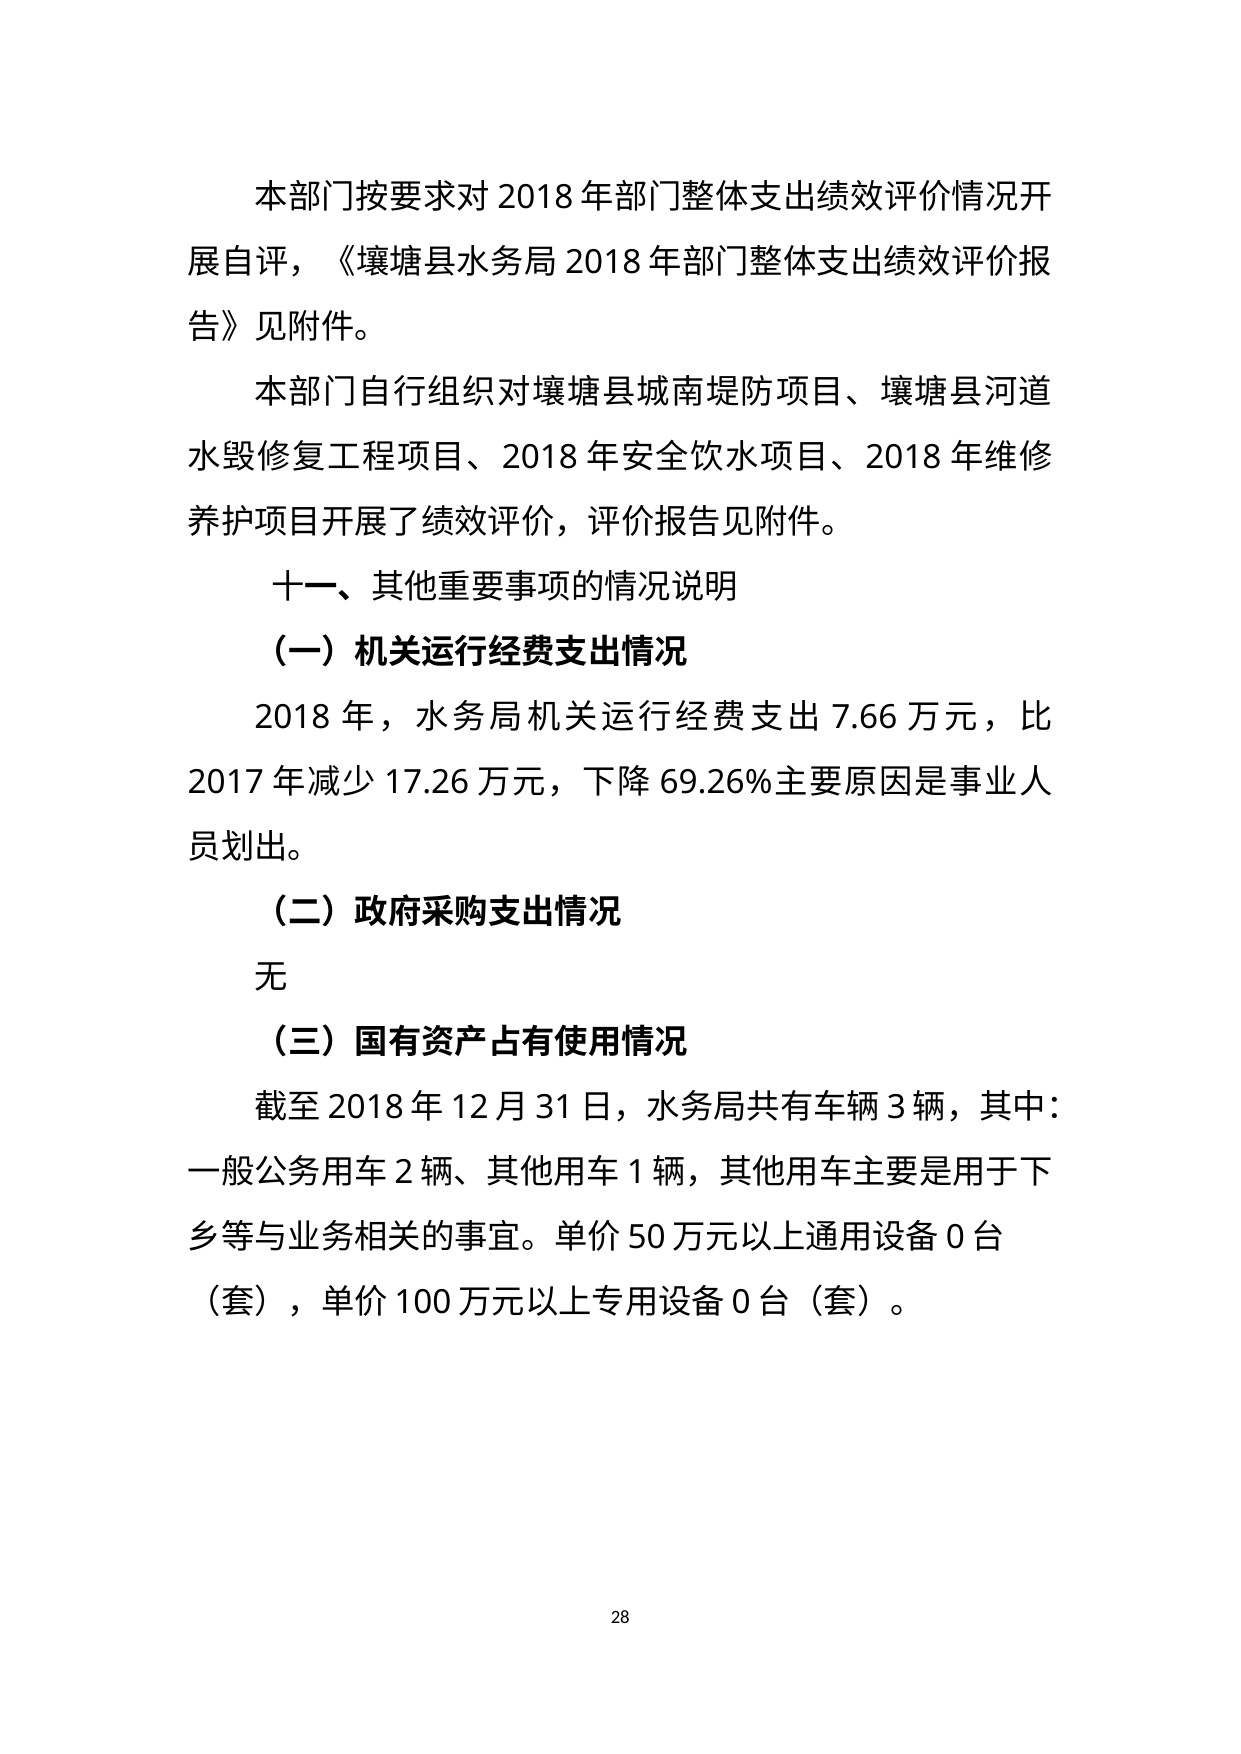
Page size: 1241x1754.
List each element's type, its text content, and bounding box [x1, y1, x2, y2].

text 十一、其他重要事项的情况说明 [187, 552, 1053, 617]
text （二）政府采购支出情况 [187, 877, 1053, 942]
text 本部门自行组织对壤塘县城南堤防项目、壤塘县河道水毁修复工程项目、2018年安全饮水项目、2018年维修养护项目开展了绩效评价，评价报告见附件。 [187, 357, 1053, 552]
text 无 [187, 942, 1053, 1007]
text 本部门按要求对2018年部门整体支出绩效评价情况开展自评，《壤塘县水务局2018年部门整体支出绩效评价报告》见附件。 [187, 162, 1053, 357]
text 2018年，水务局机关运行经费支出7.66万元，比2017年减少17.26万元，下降69.26%主要原因是事业人员划出。 [187, 682, 1053, 877]
text （三）国有资产占有使用情况 [187, 1007, 1053, 1072]
text （一）机关运行经费支出情况 [187, 617, 1053, 682]
text 截至2018年12月31日，水务局共有车辆3辆，其中：一般公务用车2辆、其他用车1辆，其他用车主要是用于下乡等与业务相关的事宜。单价50万元以上通用设备0台（套），单价100万元以上专用设备0台（套）。 [187, 1072, 1053, 1332]
